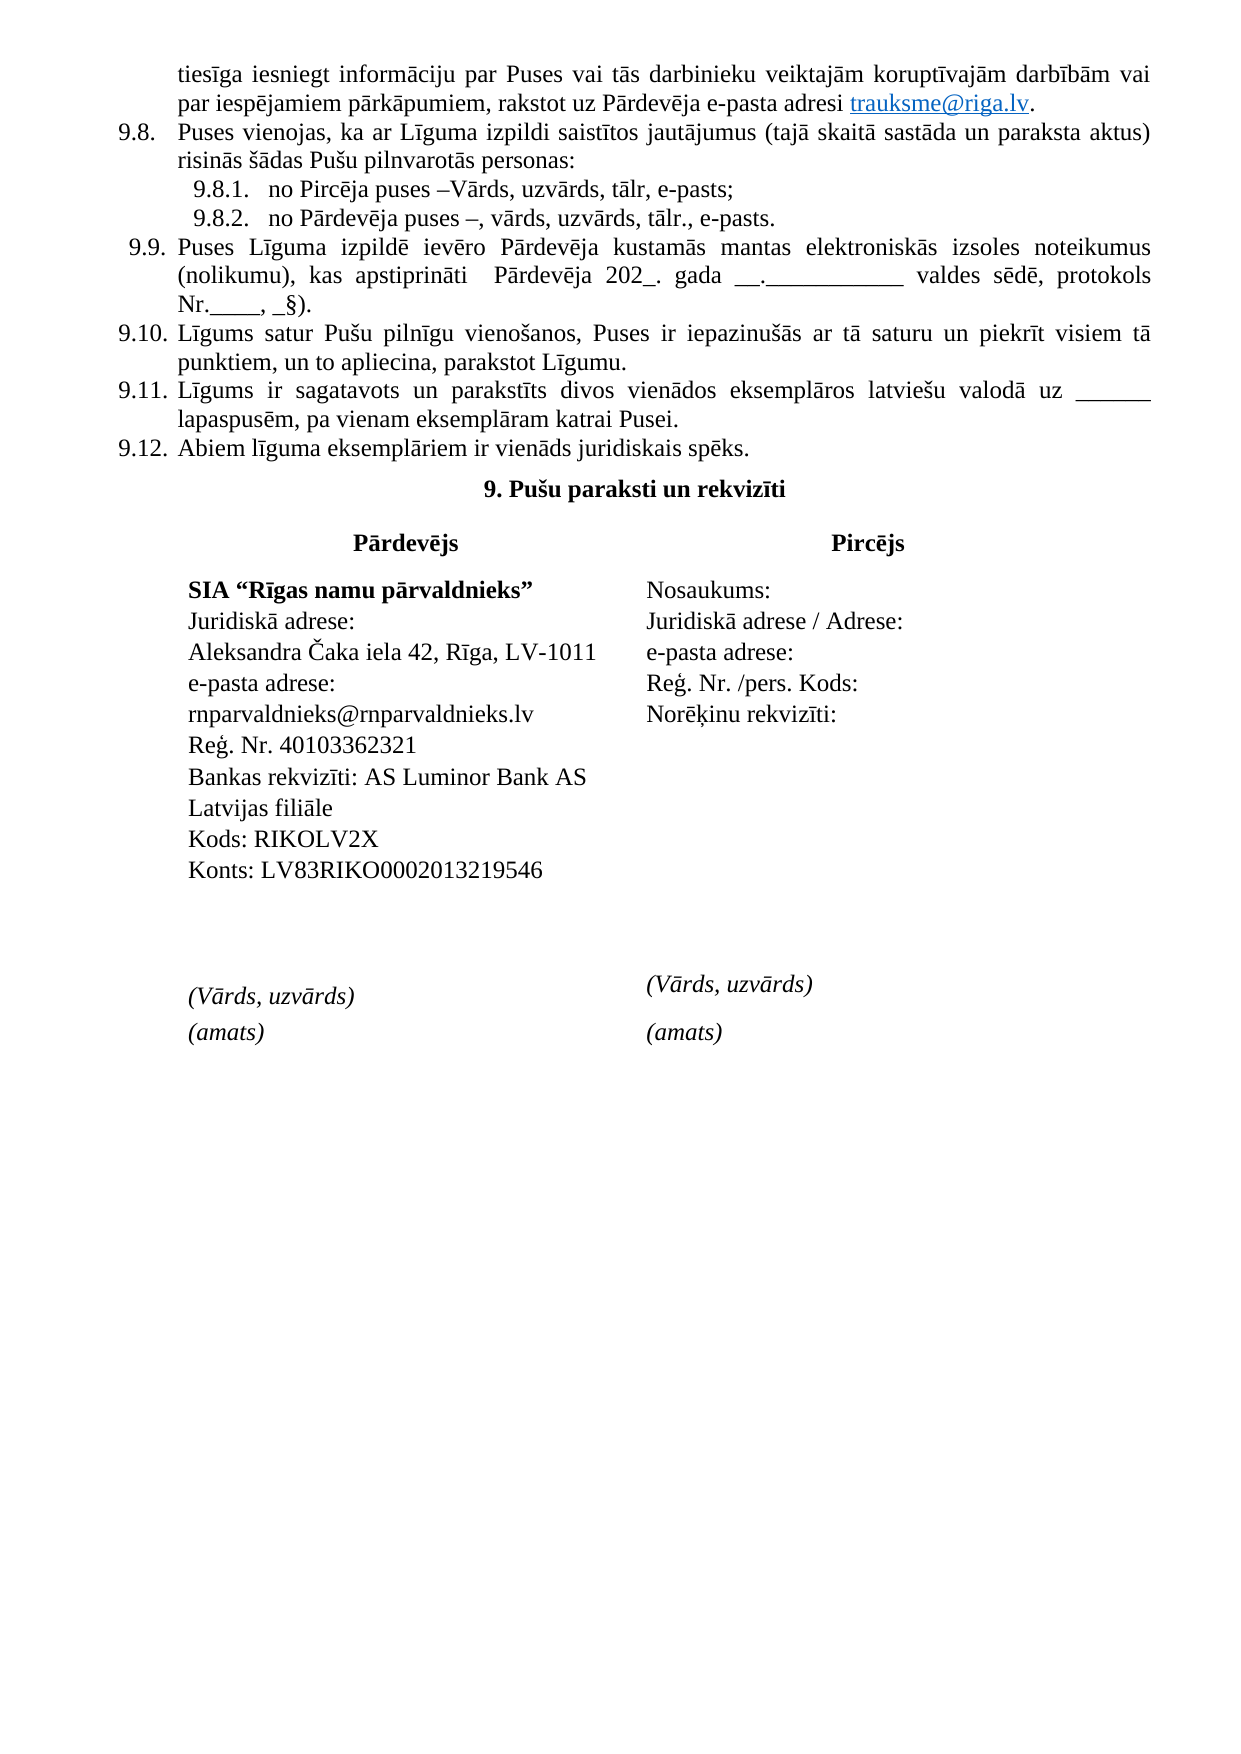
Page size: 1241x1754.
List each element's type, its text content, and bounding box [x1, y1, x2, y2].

list Līgums satur Pušu pilnīgu vienošanos, Puses ir iepazinušās ar tā saturu un piekrīt visiem tā punktiem, un to apliecina, parakstot Līgumu. [118, 318, 1152, 375]
table_cell (amats) [177, 1017, 635, 1079]
table_cell SIA “Rīgas namu pārvaldnieks” Juridiskā adrese: Aleksandra Čaka iela 42, Rīga, LV-1011 e-pasta adrese: rnparvaldnieks@rnparvaldnieks.lv Reģ. Nr. 40103362321 Bankas rekvizīti: AS Luminor Bank AS Latvijas filiāle Kods: RIKOLV2X Konts: LV83RIKO0002013219546 (Vārds, uzvārds) [177, 575, 635, 1017]
list Līgums ir sagatavots un parakstīts divos vienādos eksemplāros latviešu valodā uz ______ lapaspusēm, pa vienam eksemplāram katrai Pusei. [118, 375, 1152, 433]
table_header Pircējs [635, 515, 1093, 575]
text 9. Pušu paraksti un rekvizīti [118, 474, 1152, 503]
list Abiem līguma eksemplāriem ir vienāds juridiskais spēks. [118, 433, 1152, 462]
list no Pircēja puses –Vārds, uzvārds, tālr, e-pasts; [193, 174, 1152, 203]
table_cell (amats) [635, 1017, 1093, 1079]
list no Pārdevēja puses –, vārds, uzvārds, tālr., e-pasts. [193, 203, 1152, 232]
table_header Pārdevējs [177, 515, 635, 575]
table_cell Nosaukums: Juridiskā adrese / Adrese: e-pasta adrese: Reģ. Nr. /pers. Kods: Norēķinu rekvizīti: (Vārds, uzvārds) [635, 575, 1093, 1017]
list Puses Līguma izpildē ievēro Pārdevēja kustamās mantas elektroniskās izsoles noteikumus (nolikumu), kas apstiprināti Pārdevēja 202_. gada __.___________ valdes sēdē, protokols Nr.____, _§). [129, 232, 1152, 318]
list Puses vienojas, ka ar Līguma izpildi saistītos jautājumus (tajā skaitā sastāda un paraksta aktus) risinās šādas Pušu pilnvarotās personas: [118, 117, 1152, 174]
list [118, 59, 1152, 117]
